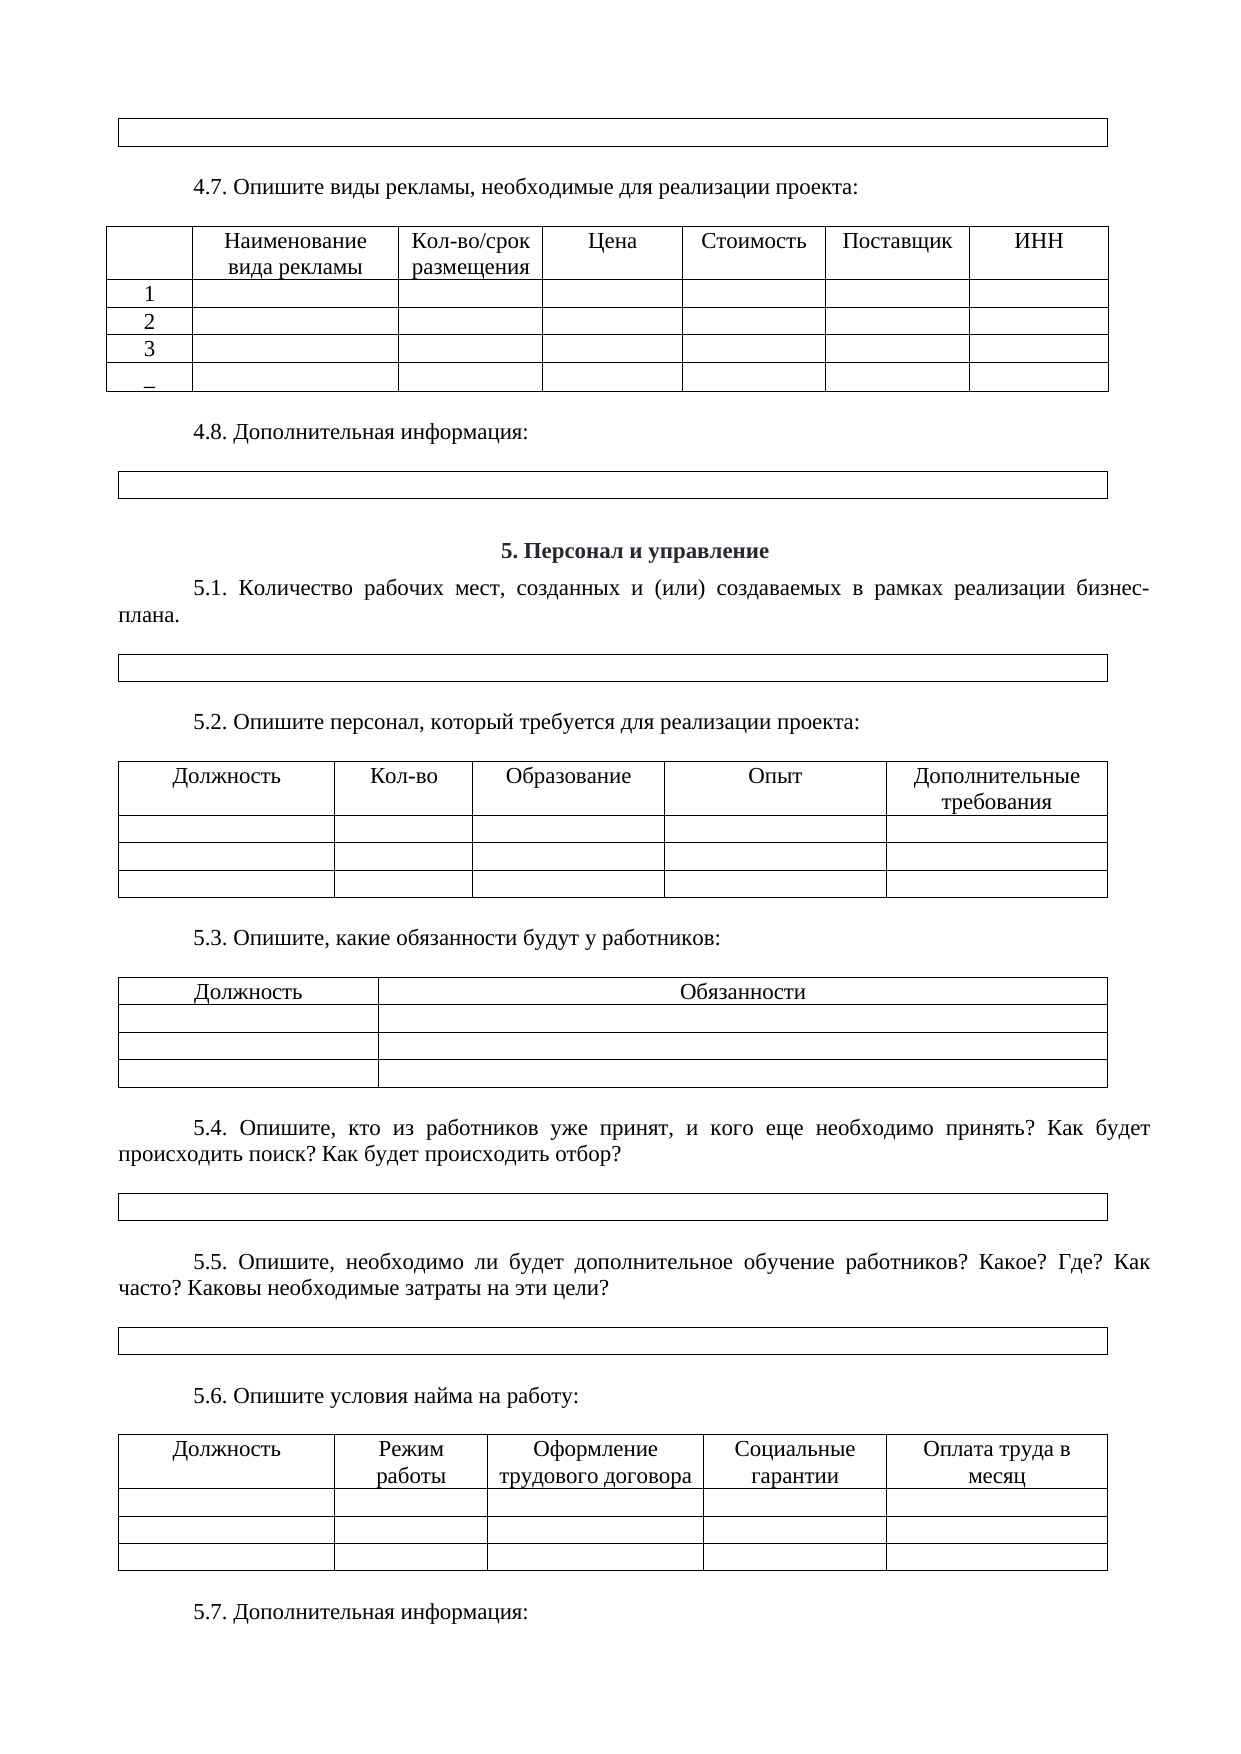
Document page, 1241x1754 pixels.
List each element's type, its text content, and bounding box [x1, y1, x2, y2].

table_header [119, 119, 1107, 146]
table_cell [399, 280, 542, 307]
table_header Оформление трудового договора [488, 1435, 703, 1488]
table_cell [887, 1489, 1107, 1516]
table_header Кол-во [335, 762, 472, 815]
table_cell [665, 816, 886, 842]
table_cell [335, 871, 472, 897]
table_cell [826, 308, 969, 334]
table_cell [704, 1544, 886, 1570]
table_cell [335, 1517, 487, 1543]
table_cell [543, 280, 682, 307]
table_cell [704, 1489, 886, 1516]
text 5.2. Опишите персонал, который требуется для реализации проекта: [118, 708, 1152, 734]
table_cell [543, 335, 682, 362]
table_header ИНН [970, 227, 1108, 279]
table_header Должность [119, 762, 334, 815]
table_header Образование [473, 762, 664, 815]
table_cell [887, 1517, 1107, 1543]
table_cell [543, 308, 682, 334]
table_header Должность [119, 978, 378, 1004]
table_header Опыт [665, 762, 886, 815]
table_cell [887, 871, 1107, 897]
table_cell [119, 843, 334, 869]
table_cell [665, 843, 886, 869]
text 5.4. Опишите, кто из работников уже принят, и кого еще необходимо принять? Как будет происходить поиск? Как будет происходить отбор? [118, 1114, 1152, 1167]
table_cell [683, 280, 825, 307]
table_cell [473, 816, 664, 842]
table_header Наименование вида рекламы [193, 227, 398, 279]
table_cell [119, 1489, 334, 1516]
text 5.3. Опишите, какие обязанности будут у работников: [118, 924, 1152, 951]
table_cell [335, 843, 472, 869]
table_cell [119, 1517, 334, 1543]
table_header [119, 1194, 1107, 1220]
table_cell [399, 335, 542, 362]
table_cell [473, 843, 664, 869]
table_header [119, 655, 1107, 681]
text 4.8. Дополнительная информация: [118, 418, 1152, 444]
table_header Оплата труда в месяц [887, 1435, 1107, 1488]
table_cell 2 [107, 308, 192, 334]
table_cell [335, 1544, 487, 1570]
table_cell [119, 1033, 378, 1059]
table_cell [543, 363, 682, 391]
table_cell [193, 280, 398, 307]
table_cell [488, 1517, 703, 1543]
table_cell [119, 1544, 334, 1570]
table_cell [488, 1489, 703, 1516]
table_cell [970, 308, 1108, 334]
table_cell [193, 363, 398, 391]
table_cell [399, 363, 542, 391]
table_cell [379, 1005, 1107, 1032]
table_cell [119, 1060, 378, 1087]
table_cell [399, 308, 542, 334]
table_cell [379, 1060, 1107, 1087]
table_cell [488, 1544, 703, 1570]
table_cell [887, 843, 1107, 869]
table_cell [826, 280, 969, 307]
table_cell [473, 871, 664, 897]
table_cell [887, 816, 1107, 842]
table_cell [335, 816, 472, 842]
table_header Стоимость [683, 227, 825, 279]
table_header [119, 1328, 1107, 1354]
text 5.7. Дополнительная информация: [118, 1598, 1152, 1624]
table_header Кол-во/срок размещения [399, 227, 542, 279]
table_header [119, 472, 1107, 498]
table_cell 1 [107, 280, 192, 307]
table_cell [119, 871, 334, 897]
table_cell [970, 280, 1108, 307]
table_header Режим работы [335, 1435, 487, 1488]
table_cell [683, 363, 825, 391]
table_cell [193, 335, 398, 362]
table_header Обязанности [379, 978, 1107, 1004]
table_header Цена [543, 227, 682, 279]
table_cell [119, 816, 334, 842]
table_cell [119, 1005, 378, 1032]
table_cell [683, 308, 825, 334]
table_cell [970, 363, 1108, 391]
table_cell [826, 363, 969, 391]
table_cell _ [107, 363, 192, 391]
table_header Социальные гарантии [704, 1435, 886, 1488]
text 5.1. Количество рабочих мест, созданных и (или) создаваемых в рамках реализации бизнес-плана. [118, 574, 1152, 627]
table_cell 3 [107, 335, 192, 362]
table_cell [887, 1544, 1107, 1570]
table_header Должность [119, 1435, 334, 1488]
table_cell [683, 335, 825, 362]
text 5. Персонал и управление [118, 537, 1152, 563]
table_header Дополнительные требования [887, 762, 1107, 815]
table_cell [970, 335, 1108, 362]
table_cell [379, 1033, 1107, 1059]
table_cell [826, 335, 969, 362]
table_cell [665, 871, 886, 897]
table_cell [335, 1489, 487, 1516]
text 5.5. Опишите, необходимо ли будет дополнительное обучение работников? Какое? Где? Как часто? Каковы необходимые затраты на эти цели? [118, 1248, 1152, 1301]
table_cell [193, 308, 398, 334]
table_cell [704, 1517, 886, 1543]
text 4.7. Опишите виды рекламы, необходимые для реализации проекта: [118, 173, 1152, 199]
table_header [107, 227, 192, 279]
table_header Поставщик [826, 227, 969, 279]
text 5.6. Опишите условия найма на работу: [118, 1382, 1152, 1408]
